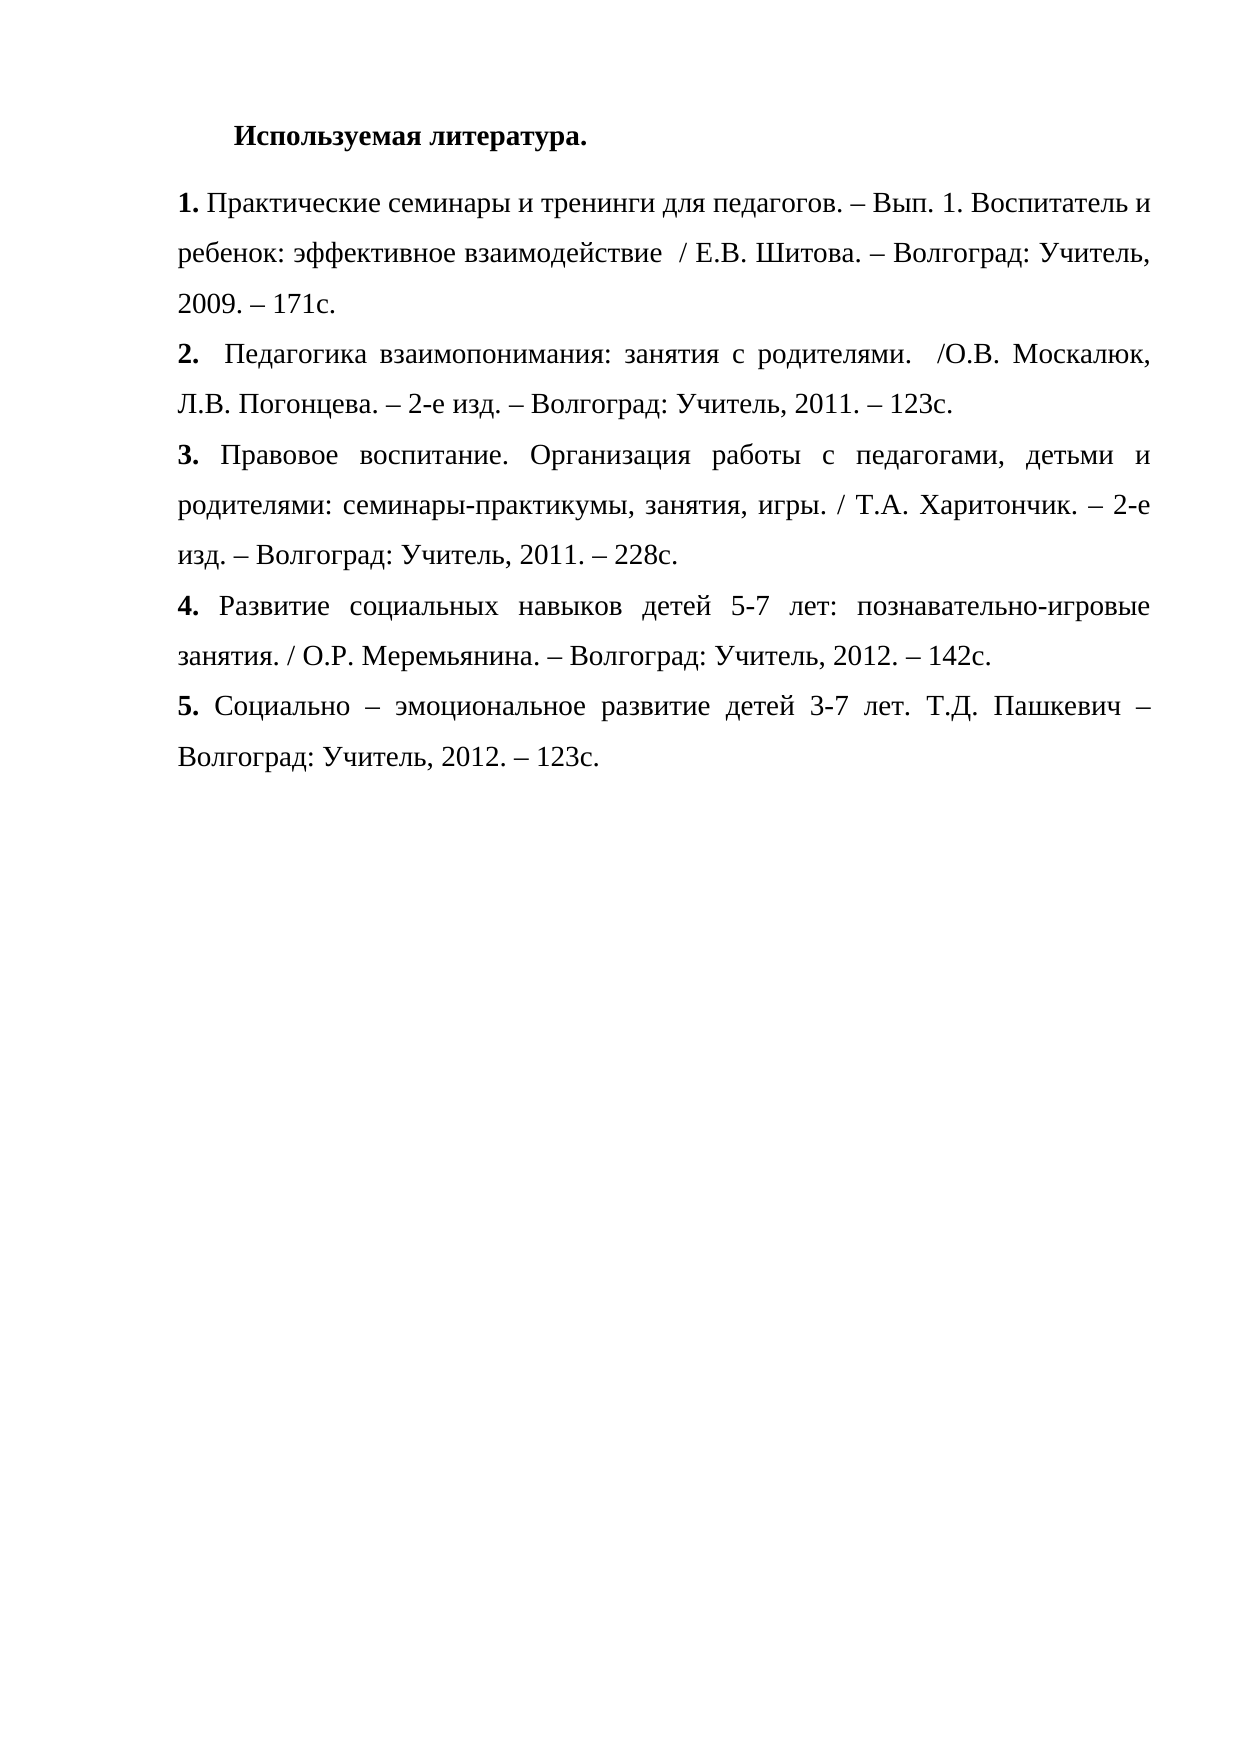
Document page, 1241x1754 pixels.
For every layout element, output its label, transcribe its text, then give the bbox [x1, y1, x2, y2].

text 5. Социально – эмоциональное развитие детей 3-7 лет. Т.Д. Пашкевич – Волгоград: Учитель, 2012. – 123с. [177, 688, 1152, 772]
text 3. Правовое воспитание. Организация работы с педагогами, детьми и родителями: семинары-практикумы, занятия, игры. / Т.А. Харитончик. – 2-е изд. – Волгоград: Учитель, 2011. – 228с. [177, 437, 1152, 571]
text 2. Педагогика взаимопонимания: занятия с родителями. /О.В. Москалюк, Л.В. Погонцева. – 2-е изд. – Волгоград: Учитель, 2011. – 123с. [177, 336, 1152, 420]
text 4. Развитие социальных навыков детей 5-7 лет: познавательно-игровые занятия. / О.Р. Меремьянина. – Волгоград: Учитель, 2012. – 142с. [177, 588, 1152, 672]
text Используемая литература. [233, 118, 1152, 152]
text 1. Практические семинары и тренинги для педагогов. – Вып. 1. Воспитатель и ребенок: эффективное взаимодействие / Е.В. Шитова. – Волгоград: Учитель, 2009. – 171с. [177, 185, 1152, 319]
